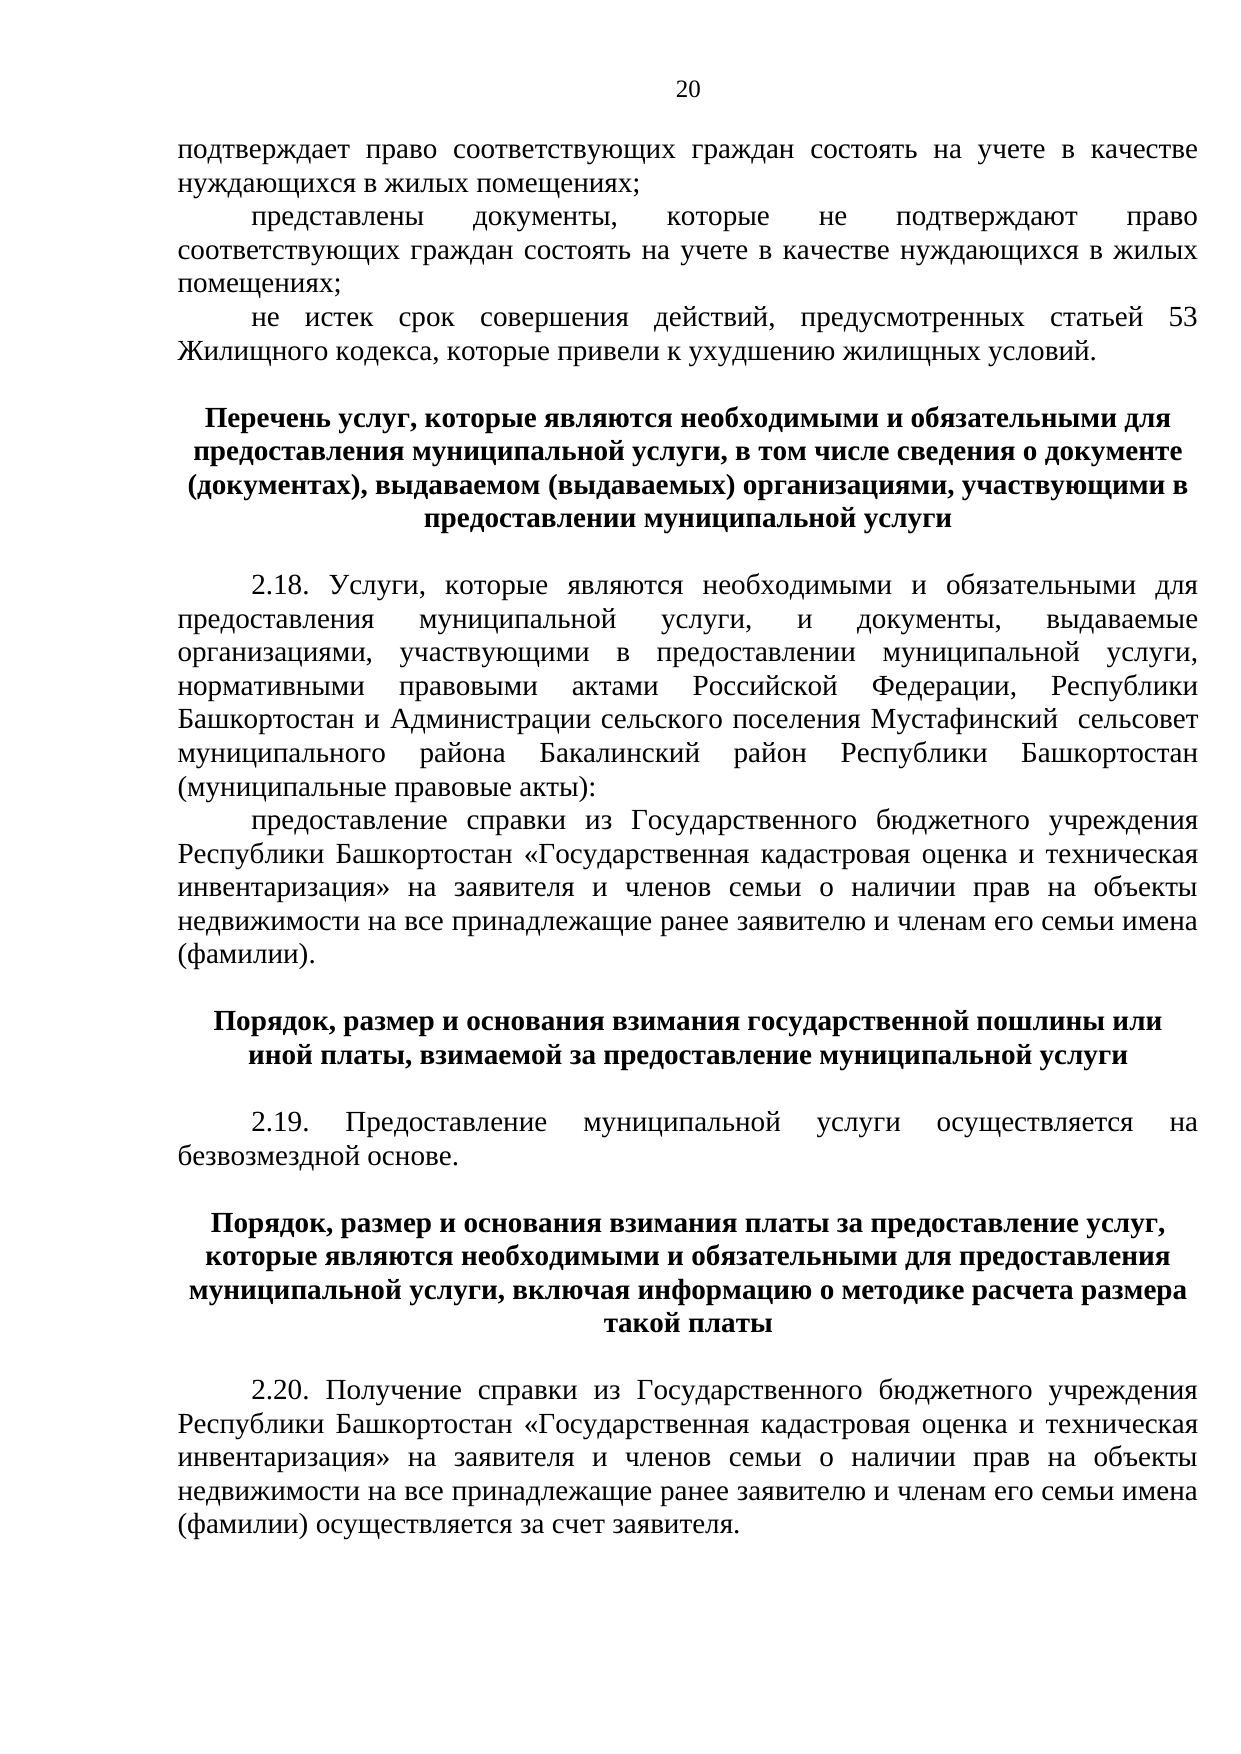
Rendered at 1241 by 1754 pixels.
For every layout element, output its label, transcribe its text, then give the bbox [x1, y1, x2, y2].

text представлены документы, которые не подтверждают право соответствующих граждан состоять на учете в качестве нуждающихся в жилых помещениях; [177, 198, 1199, 299]
text Порядок, размер и основания взимания платы за предоставление услуг, которые являются необходимыми и обязательными для предоставления муниципальной услуги, включая информацию о методике расчета размера такой платы [177, 1205, 1199, 1339]
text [177, 131, 1199, 198]
text 2.19. Предоставление муниципальной услуги осуществляется на безвозмездной основе. [177, 1104, 1199, 1171]
text 2.18. Услуги, которые являются необходимыми и обязательными для предоставления муниципальной услуги, и документы, выдаваемые организациями, участвующими в предоставлении муниципальной услуги, нормативными правовыми актами Российской Федерации, Республики Башкортостан и Администрации сельского поселения Мустафинский сельсовет муниципального района Бакалинский район Республики Башкортостан (муниципальные правовые акты): [177, 567, 1199, 802]
text не истек срок совершения действий, предусмотренных статьей 53 Жилищного кодекса, которые привели к ухудшению жилищных условий. [177, 299, 1199, 366]
text предоставление справки из Государственного бюджетного учреждения Республики Башкортостан «Государственная кадастровая оценка и техническая инвентаризация» на заявителя и членов семьи о наличии прав на объекты недвижимости на все принадлежащие ранее заявителю и членам его семьи имена (фамилии). [177, 802, 1199, 970]
text Порядок, размер и основания взимания государственной пошлины или иной платы, взимаемой за предоставление муниципальной услуги [177, 1003, 1199, 1071]
text 2.20. Получение справки из Государственного бюджетного учреждения Республики Башкортостан «Государственная кадастровая оценка и техническая инвентаризация» на заявителя и членов семьи о наличии прав на объекты недвижимости на все принадлежащие ранее заявителю и членам его семьи имена (фамилии) осуществляется за счет заявителя. [177, 1372, 1199, 1540]
text Перечень услуг, которые являются необходимыми и обязательными для предоставления муниципальной услуги, в том числе сведения о документе (документах), выдаваемом (выдаваемых) организациями, участвующими в предоставлении муниципальной услуги [177, 400, 1199, 534]
